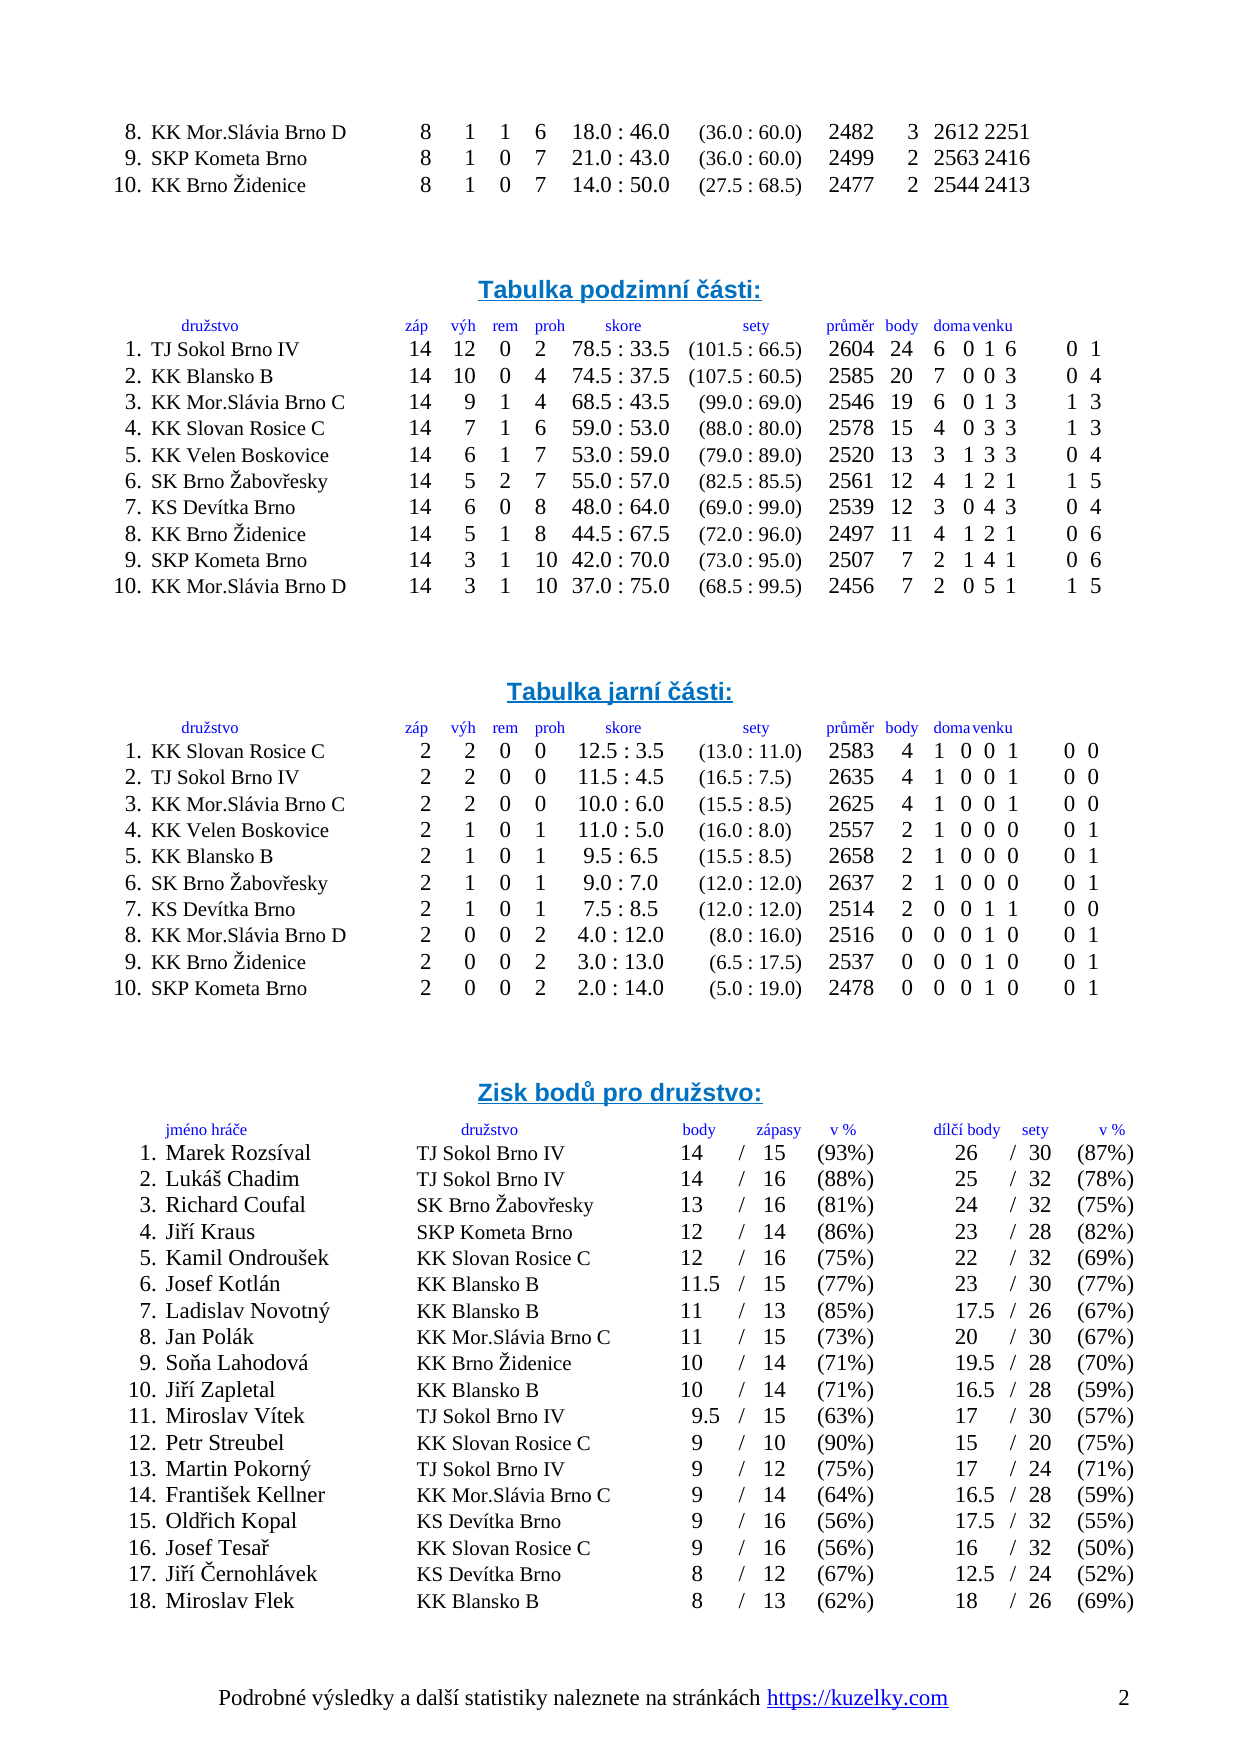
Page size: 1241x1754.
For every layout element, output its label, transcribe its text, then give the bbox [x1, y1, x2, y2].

text 1. Marek Rozsíval TJ Sokol Brno IV 14 / 15 (93%) 26 / 30 (87%) [106, 1139, 1134, 1165]
text Tabulka podzimní části: [94, 275, 1145, 304]
text 3. KK Mor.Slávia Brno C 14 9 1 4 68.5 : 43.5 (99.0 : 69.0) 2546 19 6 0 1 3 1 3 [106, 388, 1134, 414]
text 9. Soňa Lahodová KK Brno Židenice 10 / 14 (71%) 19.5 / 28 (70%) [106, 1349, 1134, 1376]
text 9. KK Brno Židenice 2 0 0 2 3.0 : 13.0 (6.5 : 17.5) 2537 0 0 0 1 0 0 1 [106, 948, 1134, 974]
text 10. Jiří Zapletal KK Blansko B 10 / 14 (71%) 16.5 / 28 (59%) [106, 1376, 1134, 1402]
text 5. KK Blansko B 2 1 0 1 9.5 : 6.5 (15.5 : 8.5) 2658 2 1 0 0 0 0 1 [106, 842, 1134, 869]
text 10. KK Mor.Slávia Brno D 14 3 1 10 37.0 : 75.0 (68.5 : 99.5) 2456 7 2 0 5 1 1 5 [106, 572, 1134, 599]
text 1. KK Slovan Rosice C 2 2 0 0 12.5 : 3.5 (13.0 : 11.0) 2583 4 1 0 0 1 0 0 [106, 737, 1134, 763]
text družstvo záp výh rem proh skore sety průměr body doma venku [106, 718, 1134, 737]
text 8. Jan Polák KK Mor.Slávia Brno C 11 / 15 (73%) 20 / 30 (67%) [106, 1323, 1134, 1349]
text 17. Jiří Černohlávek KS Devítka Brno 8 / 12 (67%) 12.5 / 24 (52%) [106, 1560, 1134, 1587]
text 7. Ladislav Novotný KK Blansko B 11 / 13 (85%) 17.5 / 26 (67%) [106, 1297, 1134, 1323]
text 10. SKP Kometa Brno 2 0 0 2 2.0 : 14.0 (5.0 : 19.0) 2478 0 0 0 1 0 0 1 [106, 974, 1134, 1001]
text Tabulka jarní části: [94, 677, 1145, 705]
text 2. TJ Sokol Brno IV 2 2 0 0 11.5 : 4.5 (16.5 : 7.5) 2635 4 1 0 0 1 0 0 [106, 763, 1134, 790]
text 15. Oldřich Kopal KS Devítka Brno 9 / 16 (56%) 17.5 / 32 (55%) [106, 1508, 1134, 1534]
text 14. František Kellner KK Mor.Slávia Brno C 9 / 14 (64%) 16.5 / 28 (59%) [106, 1481, 1134, 1508]
text 7. KS Devítka Brno 2 1 0 1 7.5 : 8.5 (12.0 : 12.0) 2514 2 0 0 1 1 0 0 [106, 895, 1134, 921]
text 10. KK Brno Židenice 8 1 0 7 14.0 : 50.0 (27.5 : 68.5) 2477 2 2544 2413 [106, 171, 1134, 197]
text 6. SK Brno Žabovřesky 2 1 0 1 9.0 : 7.0 (12.0 : 12.0) 2637 2 1 0 0 0 0 1 [106, 869, 1134, 895]
text 3. KK Mor.Slávia Brno C 2 2 0 0 10.0 : 6.0 (15.5 : 8.5) 2625 4 1 0 0 1 0 0 [106, 790, 1134, 816]
text 9. SKP Kometa Brno 8 1 0 7 21.0 : 43.0 (36.0 : 60.0) 2499 2 2563 2416 [106, 144, 1134, 171]
text 1. TJ Sokol Brno IV 14 12 0 2 78.5 : 33.5 (101.5 : 66.5) 2604 24 6 0 1 6 0 1 [106, 335, 1134, 362]
text 4. KK Velen Boskovice 2 1 0 1 11.0 : 5.0 (16.0 : 8.0) 2557 2 1 0 0 0 0 1 [106, 816, 1134, 842]
text 7. KS Devítka Brno 14 6 0 8 48.0 : 64.0 (69.0 : 99.0) 2539 12 3 0 4 3 0 4 [106, 493, 1134, 520]
text družstvo záp výh rem proh skore sety průměr body doma venku [106, 316, 1134, 335]
text 3. Richard Coufal SK Brno Žabovřesky 13 / 16 (81%) 24 / 32 (75%) [106, 1191, 1134, 1218]
text 5. Kamil Ondroušek KK Slovan Rosice C 12 / 16 (75%) 22 / 32 (69%) [106, 1244, 1134, 1270]
text 2. KK Blansko B 14 10 0 4 74.5 : 37.5 (107.5 : 60.5) 2585 20 7 0 0 3 0 4 [106, 362, 1134, 388]
text 5. KK Velen Boskovice 14 6 1 7 53.0 : 59.0 (79.0 : 89.0) 2520 13 3 1 3 3 0 4 [106, 441, 1134, 467]
text 6. SK Brno Žabovřesky 14 5 2 7 55.0 : 57.0 (82.5 : 85.5) 2561 12 4 1 2 1 1 5 [106, 467, 1134, 493]
text 8. KK Mor.Slávia Brno D 2 0 0 2 4.0 : 12.0 (8.0 : 16.0) 2516 0 0 0 1 0 0 1 [106, 921, 1134, 948]
text 12. Petr Streubel KK Slovan Rosice C 9 / 10 (90%) 15 / 20 (75%) [106, 1428, 1134, 1455]
text 8. KK Mor.Slávia Brno D 8 1 1 6 18.0 : 46.0 (36.0 : 60.0) 2482 3 2612 2251 [106, 118, 1134, 144]
text 4. KK Slovan Rosice C 14 7 1 6 59.0 : 53.0 (88.0 : 80.0) 2578 15 4 0 3 3 1 3 [106, 414, 1134, 441]
text 6. Josef Kotlán KK Blansko B 11.5 / 15 (77%) 23 / 30 (77%) [106, 1270, 1134, 1297]
text 18. Miroslav Flek KK Blansko B 8 / 13 (62%) 18 / 26 (69%) [106, 1587, 1134, 1613]
text 9. SKP Kometa Brno 14 3 1 10 42.0 : 70.0 (73.0 : 95.0) 2507 7 2 1 4 1 0 6 [106, 546, 1134, 572]
text Zisk bodů pro družstvo: [94, 1078, 1145, 1107]
text jméno hráče družstvo body zápasy v % dílčí body sety v % [106, 1119, 1134, 1139]
text 11. Miroslav Vítek TJ Sokol Brno IV 9.5 / 15 (63%) 17 / 30 (57%) [106, 1402, 1134, 1428]
text 2. Lukáš Chadim TJ Sokol Brno IV 14 / 16 (88%) 25 / 32 (78%) [106, 1165, 1134, 1191]
text 16. Josef Tesař KK Slovan Rosice C 9 / 16 (56%) 16 / 32 (50%) [106, 1534, 1134, 1560]
text 13. Martin Pokorný TJ Sokol Brno IV 9 / 12 (75%) 17 / 24 (71%) [106, 1455, 1134, 1481]
text 8. KK Brno Židenice 14 5 1 8 44.5 : 67.5 (72.0 : 96.0) 2497 11 4 1 2 1 0 6 [106, 520, 1134, 546]
text 4. Jiří Kraus SKP Kometa Brno 12 / 14 (86%) 23 / 28 (82%) [106, 1218, 1134, 1244]
